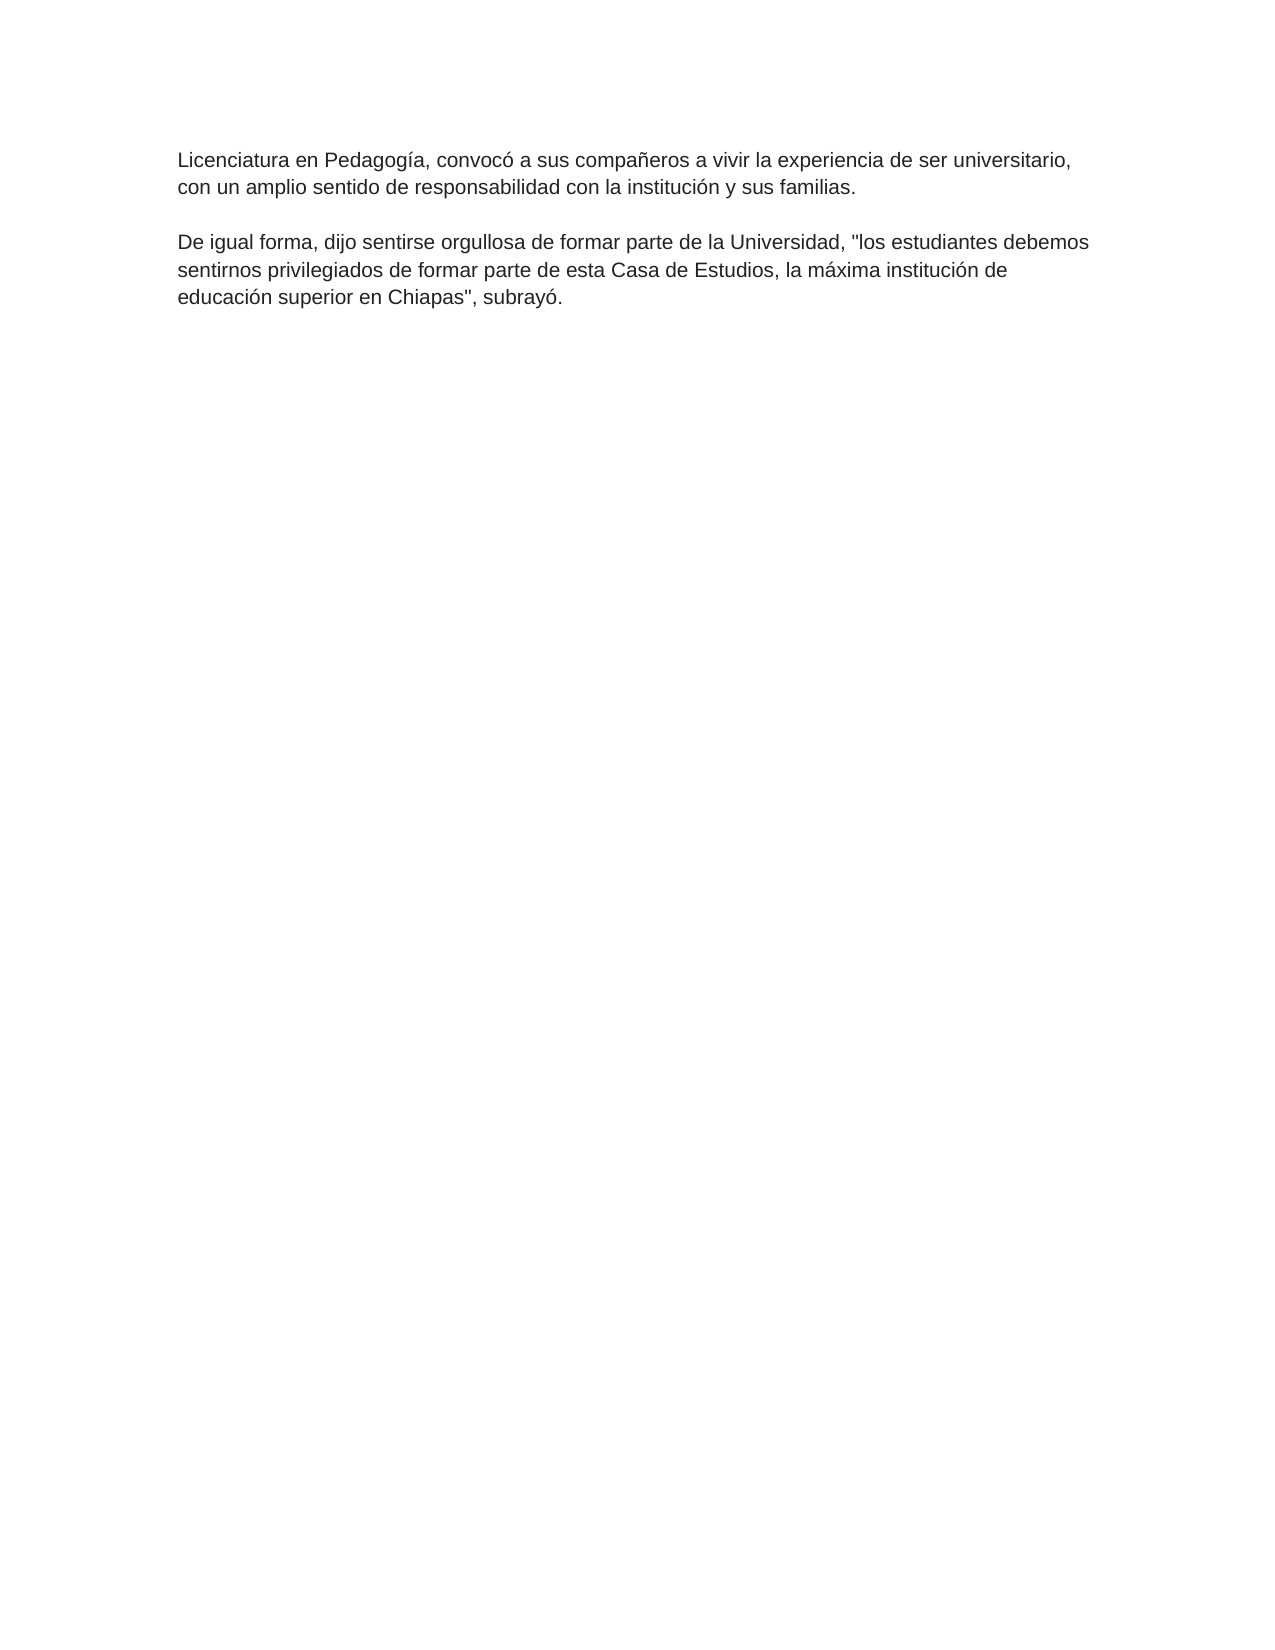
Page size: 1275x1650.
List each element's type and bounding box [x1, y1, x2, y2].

text [177, 148, 1098, 309]
